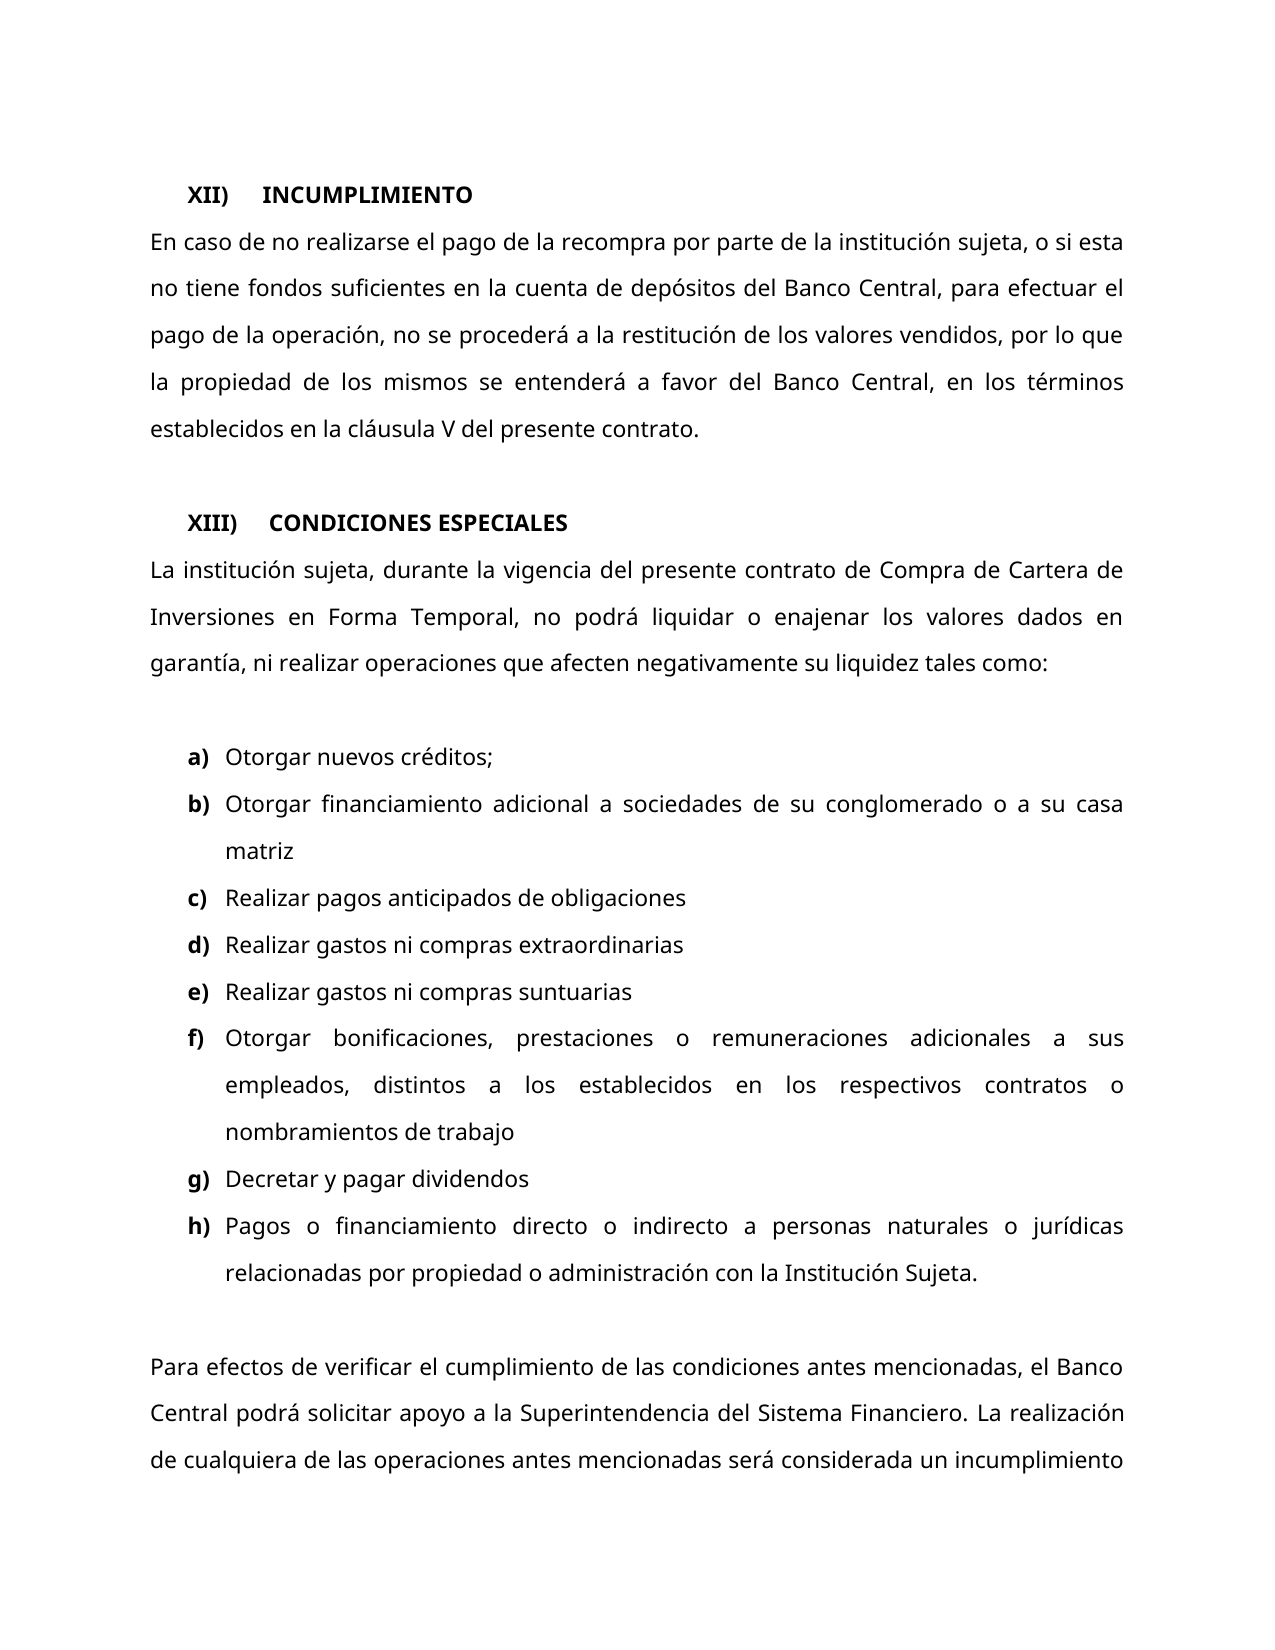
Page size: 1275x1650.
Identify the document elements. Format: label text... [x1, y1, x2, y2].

list Otorgar nuevos créditos; [187, 741, 1125, 772]
list Otorgar bonificaciones, prestaciones o remuneraciones adicionales a sus empleados, distintos a los establecidos en los respectivos contratos o nombramientos de trabajo [187, 1022, 1125, 1147]
list Realizar gastos ni compras suntuarias [187, 975, 1125, 1007]
text La institución sujeta, durante la vigencia del presente contrato de Compra de Cartera de Inversiones en Forma Temporal, no podrá liquidar o enajenar los valores dados en garantía, ni realizar operaciones que afecten negativamente su liquidez tales como: [150, 553, 1125, 678]
list Realizar pagos anticipados de obligaciones [187, 882, 1125, 913]
list Otorgar financiamiento adicional a sociedades de su conglomerado o a su casa matriz [187, 788, 1125, 866]
text En caso de no realizarse el pago de la recompra por parte de la institución sujeta, o si esta no tiene fondos suficientes en la cuenta de depósitos del Banco Central, para efectuar el pago de la operación, no se procederá a la restitución de los valores vendidos, por lo que la propiedad de los mismos se entenderá a favor del Banco Central, en los términos establecidos en la cláusula V del presente contrato. [150, 225, 1125, 444]
list Pagos o financiamiento directo o indirecto a personas naturales o jurídicas relacionadas por propiedad o administración con la Institución Sujeta. [187, 1210, 1125, 1288]
list CONDICIONES ESPECIALES [187, 507, 1125, 538]
list INCUMPLIMIENTO [187, 178, 1125, 210]
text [150, 1350, 1125, 1475]
list Decretar y pagar dividendos [187, 1163, 1125, 1194]
list Realizar gastos ni compras extraordinarias [187, 928, 1125, 960]
